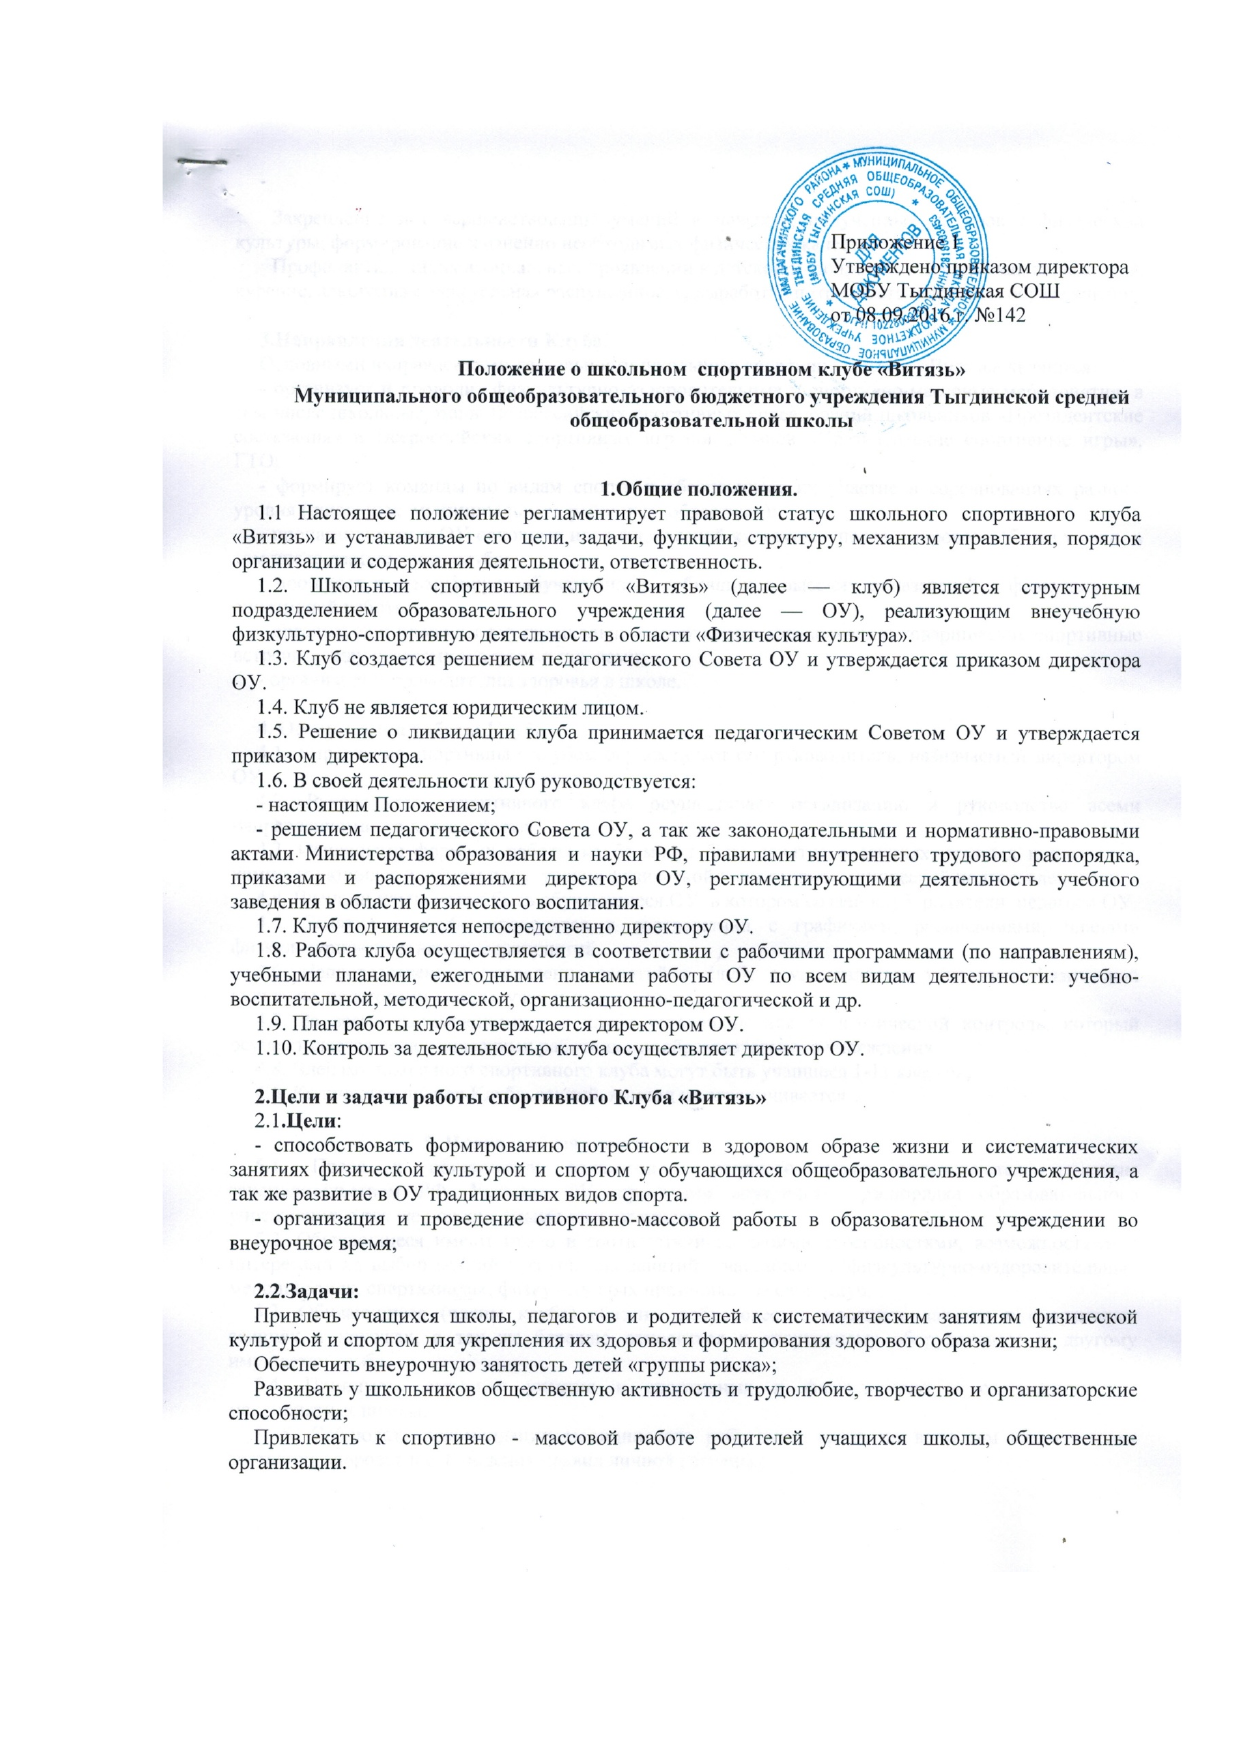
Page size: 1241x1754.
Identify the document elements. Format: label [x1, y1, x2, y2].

picture [162, 118, 1182, 1572]
